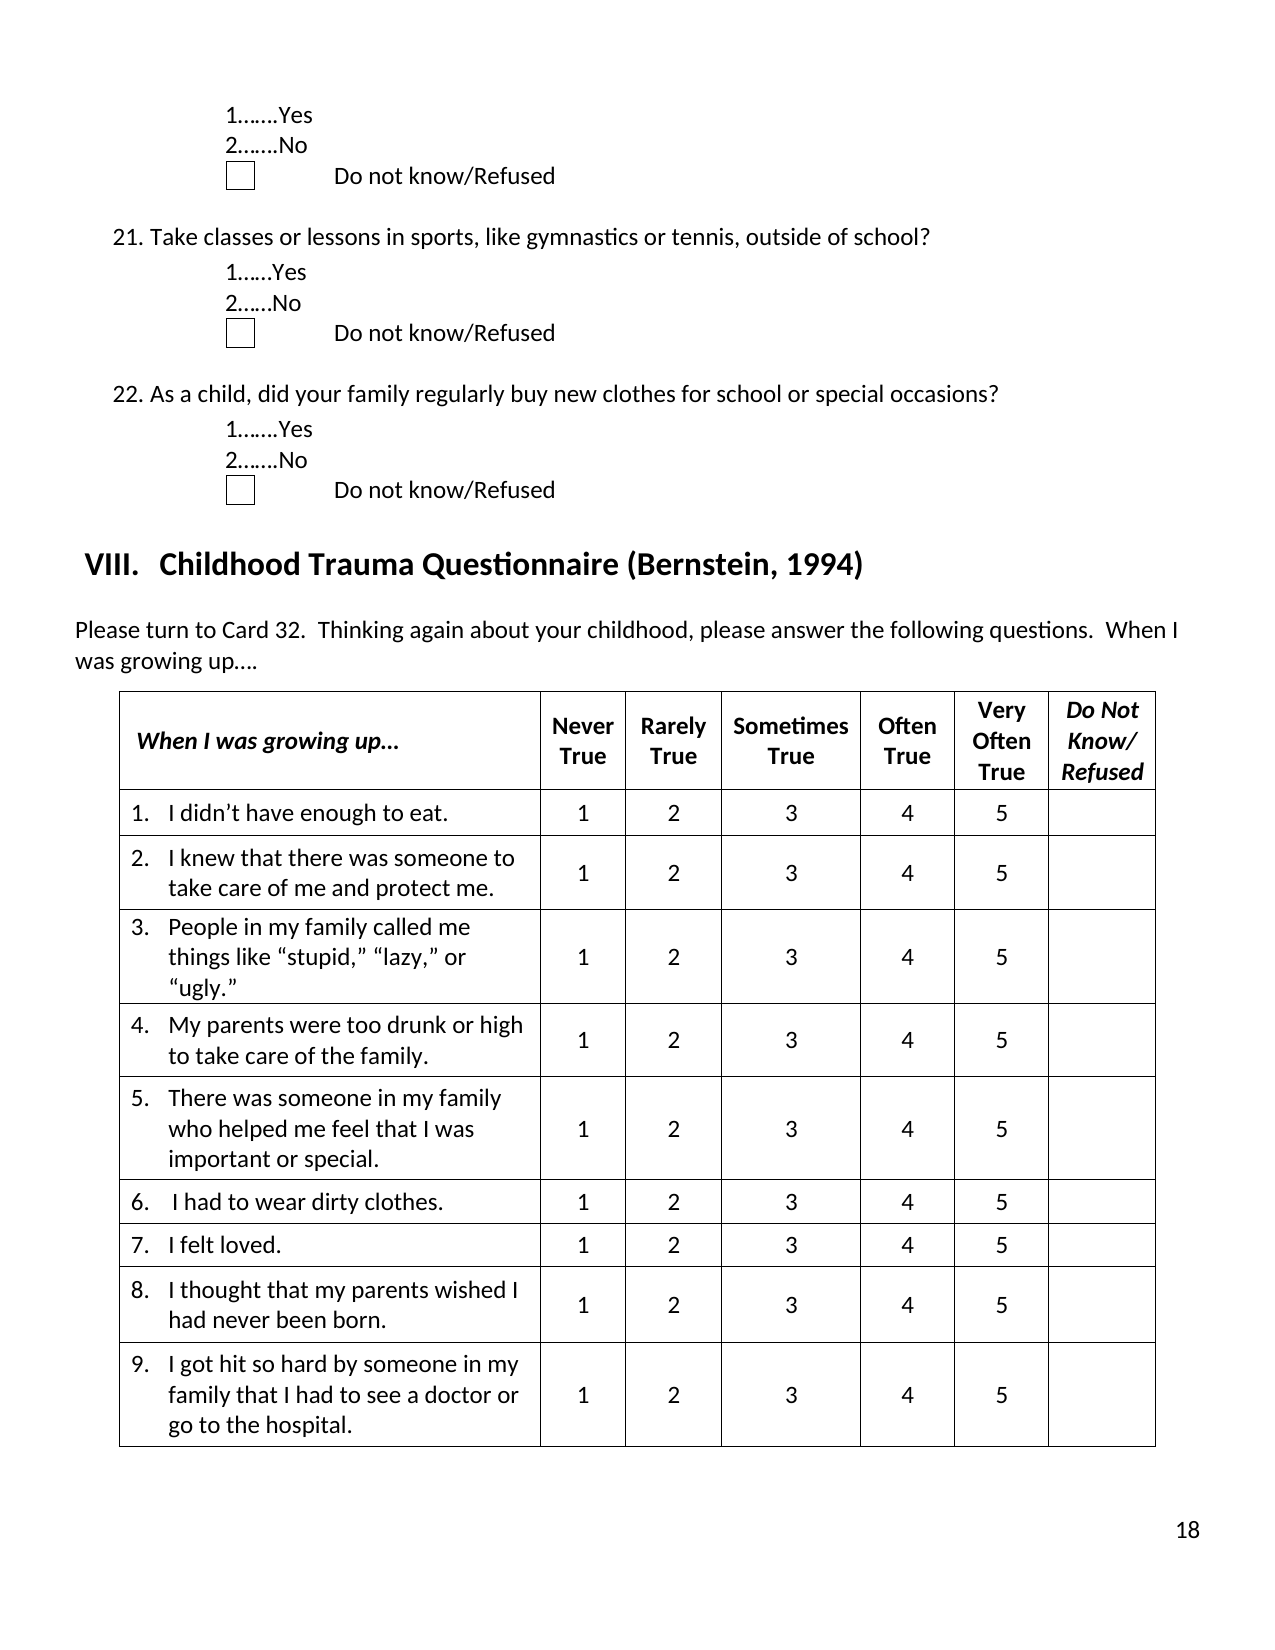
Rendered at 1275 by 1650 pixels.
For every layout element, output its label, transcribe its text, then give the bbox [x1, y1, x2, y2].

list Do not know/Refused [150, 317, 1200, 348]
table_cell 1 [541, 910, 625, 1003]
table_cell 1 [541, 790, 625, 835]
table_cell 4 [861, 836, 954, 909]
table_header When I was growing up… [120, 692, 540, 789]
list 1…….Yes [150, 99, 1200, 129]
table_cell 4 [861, 1224, 954, 1266]
table_cell 5 [955, 1224, 1048, 1266]
table_header Sometimes True [722, 692, 860, 789]
table_header Never True [541, 692, 625, 789]
table_cell I felt loved. [120, 1224, 540, 1266]
table_cell 1 [541, 836, 625, 909]
table_cell 3 [722, 1077, 860, 1179]
table_header Rarely True [626, 692, 721, 789]
table_cell 3 [722, 1267, 860, 1342]
table_cell 4 [861, 1180, 954, 1222]
table_cell 5 [955, 1180, 1048, 1222]
table_header Do Not Know/ Refused [1049, 692, 1155, 789]
list Do not know/Refused [150, 160, 1200, 191]
table_cell [1049, 790, 1155, 835]
text Please turn to Card 32. Thinking again about your childhood, please answer the following questions. When I was growing up…. [75, 614, 1200, 675]
table_cell 4 [861, 790, 954, 835]
table_cell 5 [955, 1267, 1048, 1342]
table_cell 2 [626, 1224, 721, 1266]
table_header Often True [861, 692, 954, 789]
table_cell 4 [861, 1004, 954, 1076]
table_cell 2 [626, 910, 721, 1003]
table_cell 5 [955, 790, 1048, 835]
table_cell 4 [861, 1267, 954, 1342]
table_cell 3 [722, 910, 860, 1003]
table_cell [1049, 1077, 1155, 1179]
table_cell 1 [541, 1267, 625, 1342]
table_cell I thought that my parents wished I had never been born. [120, 1267, 540, 1342]
table_cell People in my family called me things like “stupid,” “lazy,” or “ugly.” [120, 910, 540, 1003]
table_cell [1049, 1343, 1155, 1446]
table_cell I had to wear dirty clothes. [120, 1180, 540, 1222]
table_header Very Often True [955, 692, 1048, 789]
table_cell 1 [541, 1004, 625, 1076]
table_cell 4 [861, 910, 954, 1003]
table_cell 5 [955, 836, 1048, 909]
table_cell 3 [722, 836, 860, 909]
table_cell 3 [722, 1224, 860, 1266]
list 1……Yes [150, 256, 1200, 287]
list 1…….Yes [150, 413, 1200, 444]
table_cell 5 [955, 910, 1048, 1003]
table_cell [1049, 1004, 1155, 1076]
table_cell [1049, 910, 1155, 1003]
table_cell There was someone in my family who helped me feel that I was important or special. [120, 1077, 540, 1179]
table_cell My parents were too drunk or high to take care of the family. [120, 1004, 540, 1076]
table_cell [1049, 1180, 1155, 1222]
table_cell 2 [626, 790, 721, 835]
list As a child, did your family regularly buy new clothes for school or special occasions? [112, 378, 1200, 409]
table_cell I got hit so hard by someone in my family that I had to see a doctor or go to the hospital. [120, 1343, 540, 1446]
table_cell [1049, 1267, 1155, 1342]
table_cell 1 [541, 1224, 625, 1266]
table_cell 2 [626, 1180, 721, 1222]
list 2……No [150, 287, 1200, 317]
table_cell 5 [955, 1343, 1048, 1446]
table_cell 2 [626, 1343, 721, 1446]
table_cell [1049, 836, 1155, 909]
table_cell 2 [626, 1267, 721, 1342]
table_cell 5 [955, 1004, 1048, 1076]
table_cell 2 [626, 836, 721, 909]
table_cell 3 [722, 790, 860, 835]
table_cell [1049, 1224, 1155, 1266]
table_cell I knew that there was someone to take care of me and protect me. [120, 836, 540, 909]
table_cell 1 [541, 1077, 625, 1179]
list 2…….No [150, 129, 1200, 160]
table_cell I didn’t have enough to eat. [120, 790, 540, 835]
table_cell 1 [541, 1343, 625, 1446]
table_cell 2 [626, 1004, 721, 1076]
table_cell 3 [722, 1180, 860, 1222]
table_cell 2 [626, 1077, 721, 1179]
list 2…….No [150, 444, 1200, 474]
table_cell 1 [541, 1180, 625, 1222]
table_cell 3 [722, 1004, 860, 1076]
table_cell 4 [861, 1077, 954, 1179]
list Childhood Trauma Questionnaire (Bernstein, 1994) [84, 543, 1200, 584]
list Take classes or lessons in sports, like gymnastics or tennis, outside of school? [112, 221, 1200, 252]
list Do not know/Refused [150, 474, 1200, 505]
table_cell 5 [955, 1077, 1048, 1179]
table_cell 3 [722, 1343, 860, 1446]
table_cell 4 [861, 1343, 954, 1446]
